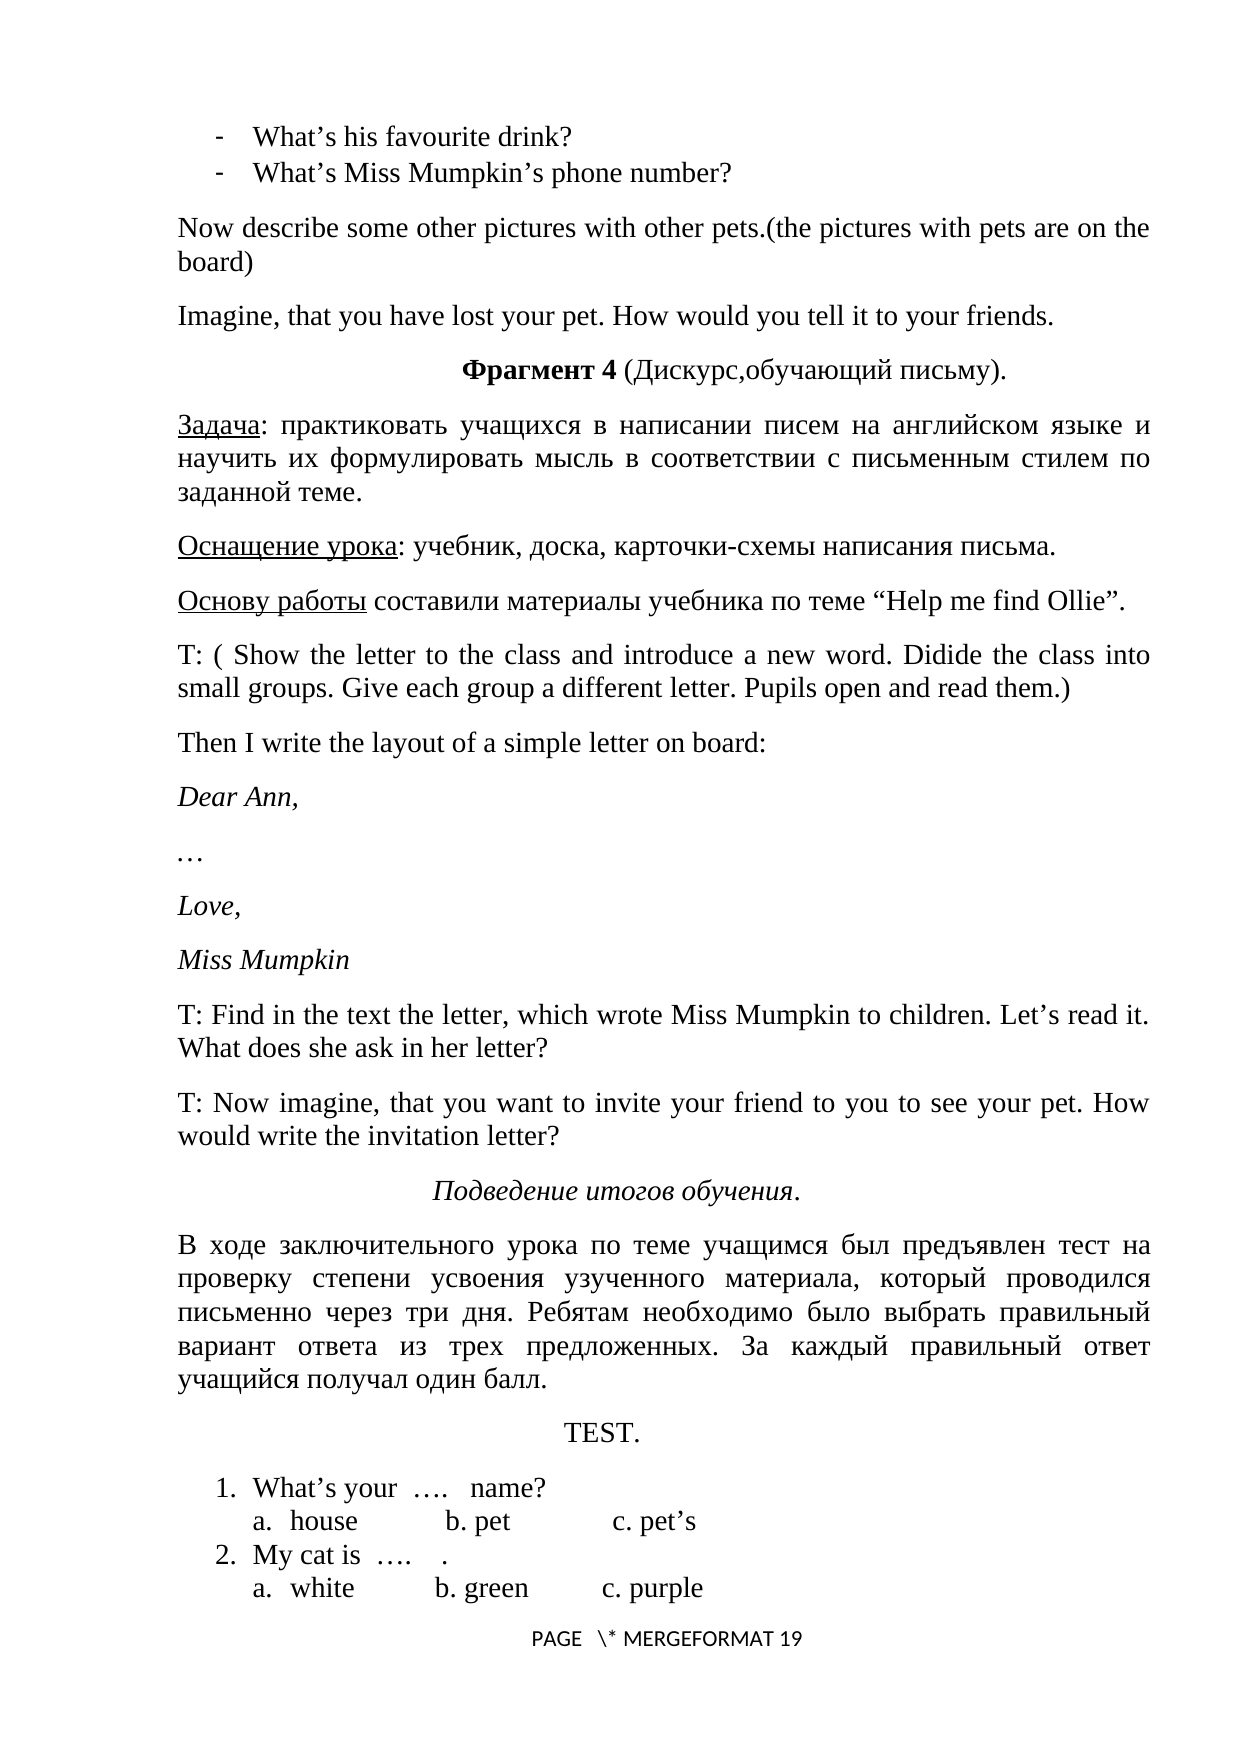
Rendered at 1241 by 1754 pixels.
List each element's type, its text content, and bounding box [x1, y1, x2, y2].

list What’s your …. name? [215, 1470, 1152, 1503]
text Фрагмент 4 (Дискурс,обучающий письму). [177, 352, 1152, 386]
text Imagine, that you have lost your pet. How would you tell it to your friends. [177, 298, 1152, 332]
text Подведение итогов обучения. [177, 1173, 1152, 1206]
text … [177, 834, 1152, 867]
text T: Find in the text the letter, which wrote Miss Mumpkin to children. Let’s read it. What does she ask in her letter? [177, 997, 1152, 1064]
list What’s his favourite drink? [215, 118, 1152, 154]
list house b. pet c. pet’s [252, 1503, 1152, 1537]
text Love, [177, 888, 1152, 922]
text Основу работы составили материалы учебника по теме “Help me find Ollie”. [177, 583, 1152, 616]
list My cat is …. . [215, 1537, 1152, 1571]
text Miss Mumpkin [177, 942, 1152, 976]
text Dear Ann, [177, 779, 1152, 813]
list What’s Miss Mumpkin’s phone number? [215, 154, 1152, 189]
text Оснащение урока: учебник, доска, карточки-схемы написания письма. [177, 528, 1152, 562]
text В ходе заключительного урока по теме учащимся был предъявлен тест на проверку степени усвоения узученного материала, который проводился письменно через три дня. Ребятам необходимо было выбрать правильный вариант ответа из трех предложенных. За каждый правильный ответ учащийся получал один балл. [177, 1227, 1152, 1395]
text Then I write the layout of a simple letter on board: [177, 725, 1152, 758]
text Задача: практиковать учащихся в написании писем на английском языке и научить их формулировать мысль в соответствии с письменным стилем по заданной теме. [177, 407, 1152, 507]
text Now describe some other pictures with other pets.(the pictures with pets are on the board) [177, 210, 1152, 277]
text TEST. [177, 1416, 1152, 1449]
text T: ( Show the letter to the class and introduce a new word. Didide the class into small groups. Give each group a different letter. Pupils open and read them.) [177, 637, 1152, 704]
text T: Now imagine, that you want to invite your friend to you to see your pet. How would write the invitation letter? [177, 1085, 1152, 1152]
list white b. green c. purple [252, 1571, 1152, 1604]
